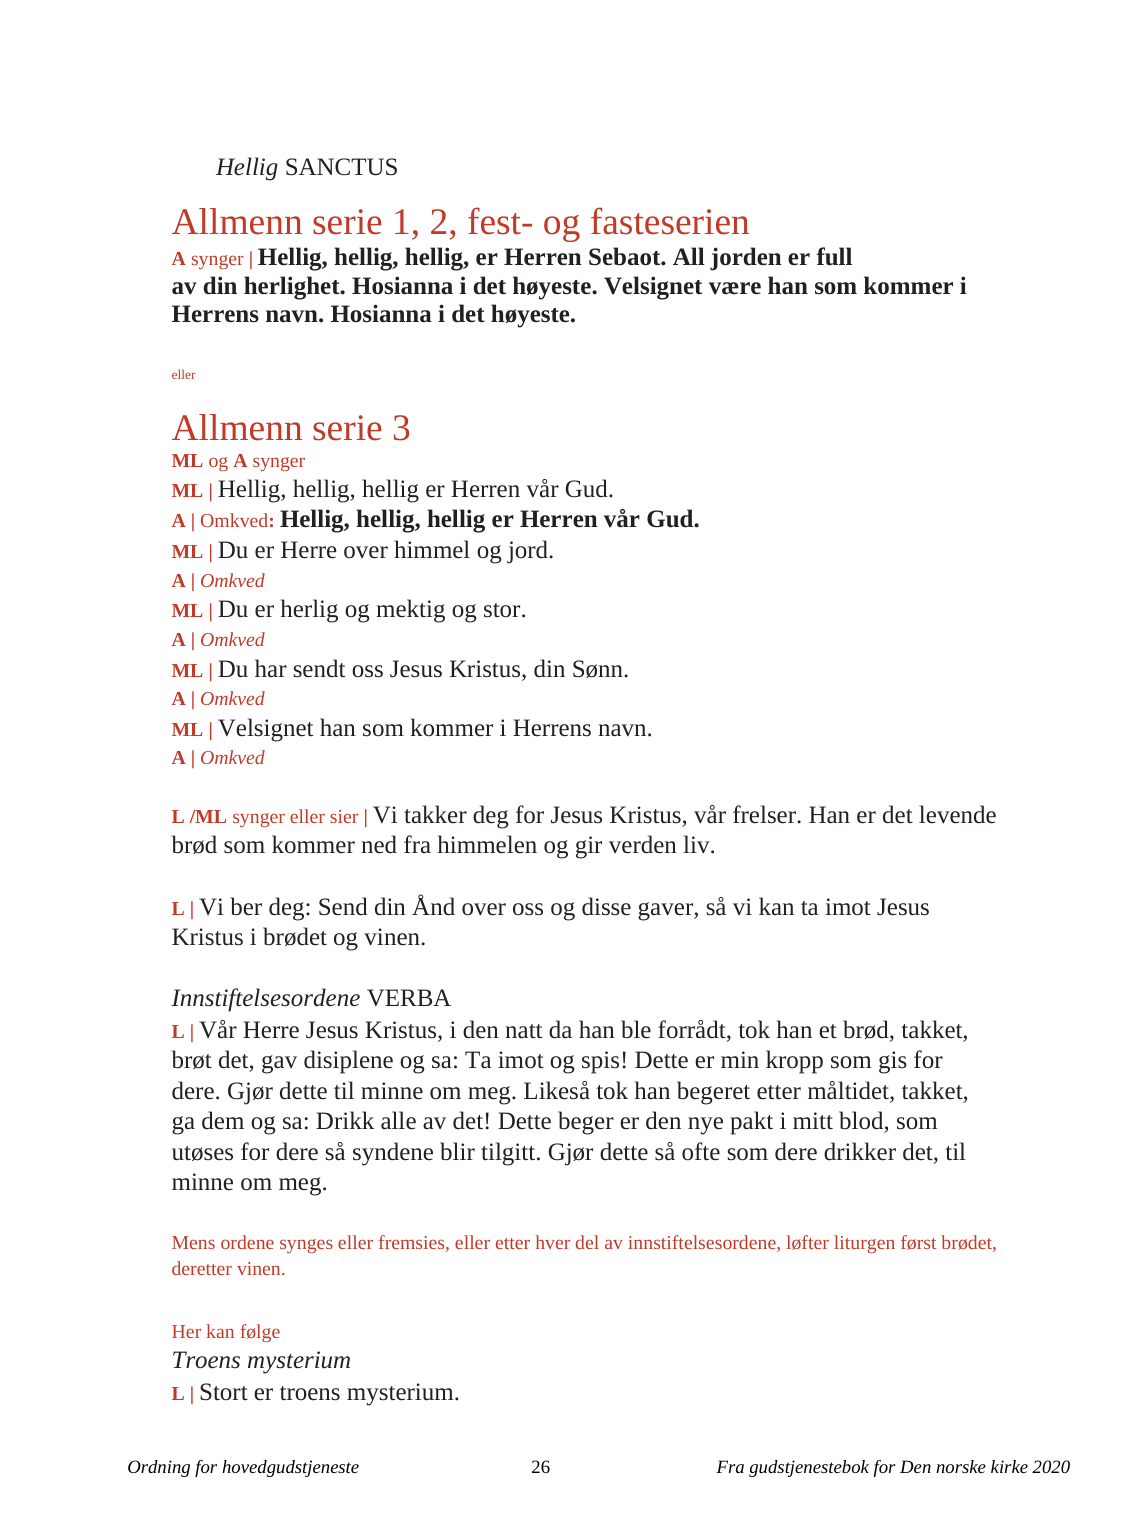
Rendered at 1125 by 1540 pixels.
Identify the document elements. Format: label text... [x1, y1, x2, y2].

text ML | Hellig, hellig, hellig er Herren vår Gud. [171, 475, 998, 503]
subtitle Allmenn serie 3 [171, 405, 998, 448]
text ML | Du har sendt oss Jesus Kristus, din Sønn. [171, 654, 998, 682]
text Mens ordene synges eller fremsies, eller etter hver del av innstiftelsesordene, løfter liturgen først brødet, deretter vinen. [171, 1231, 998, 1279]
text eller [171, 367, 998, 382]
text Her kan følge [171, 1320, 998, 1343]
text ML | Du er herlig og mektig og stor. [171, 594, 998, 623]
text A | Omkved [171, 746, 998, 769]
text Innstiftelsesordene VERBA [171, 983, 998, 1012]
text Hellig SANCTUS [171, 152, 998, 181]
text av din herlighet. Hosianna i det høyeste. Velsignet være han som kommer i Herrens navn. Hosianna i det høyeste. [171, 271, 998, 328]
text A | Omkved [171, 628, 998, 651]
text Allmenn serie 1, 2, fest- og fasteserien [171, 202, 998, 242]
subtitle A synger | Hellig, hellig, hellig, er Herren Sebaot. All jorden er full [171, 242, 998, 271]
text A | Omkved: Hellig, hellig, hellig er Herren vår Gud. [171, 503, 998, 534]
text A | Omkved [171, 569, 998, 592]
text ML | Du er Herre over himmel og jord. [171, 536, 998, 564]
text L | Stort er troens mysterium. [171, 1377, 998, 1406]
text ML | Velsignet han som kommer i Herrens navn. [171, 713, 998, 741]
text A | Omkved [171, 687, 998, 710]
text ML og A synger [171, 449, 998, 472]
text L | Vår Herre Jesus Kristus, i den natt da han ble forrådt, tok han et brød, takket, brøt det, gav disiplene og sa: Ta imot og spis! Dette er min kropp som gis for dere. Gjør dette til minne om meg. Likeså tok han begeret etter måltidet, takket, ga dem og sa: Drikk alle av det! Dette beger er den nye pakt i mitt blod, som utøses for dere så syndene blir tilgitt. Gjør dette så ofte som dere drikker det, til minne om meg. [171, 1015, 998, 1196]
text Troens mysterium [171, 1345, 998, 1374]
text L | Vi ber deg: Send din Ånd over oss og disse gaver, så vi kan ta imot Jesus Kristus i brødet og vinen. [171, 892, 998, 951]
text L /ML synger eller sier | Vi takker deg for Jesus Kristus, vår frelser. Han er det levende brød som kommer ned fra himmelen og gir verden liv. [171, 800, 998, 859]
